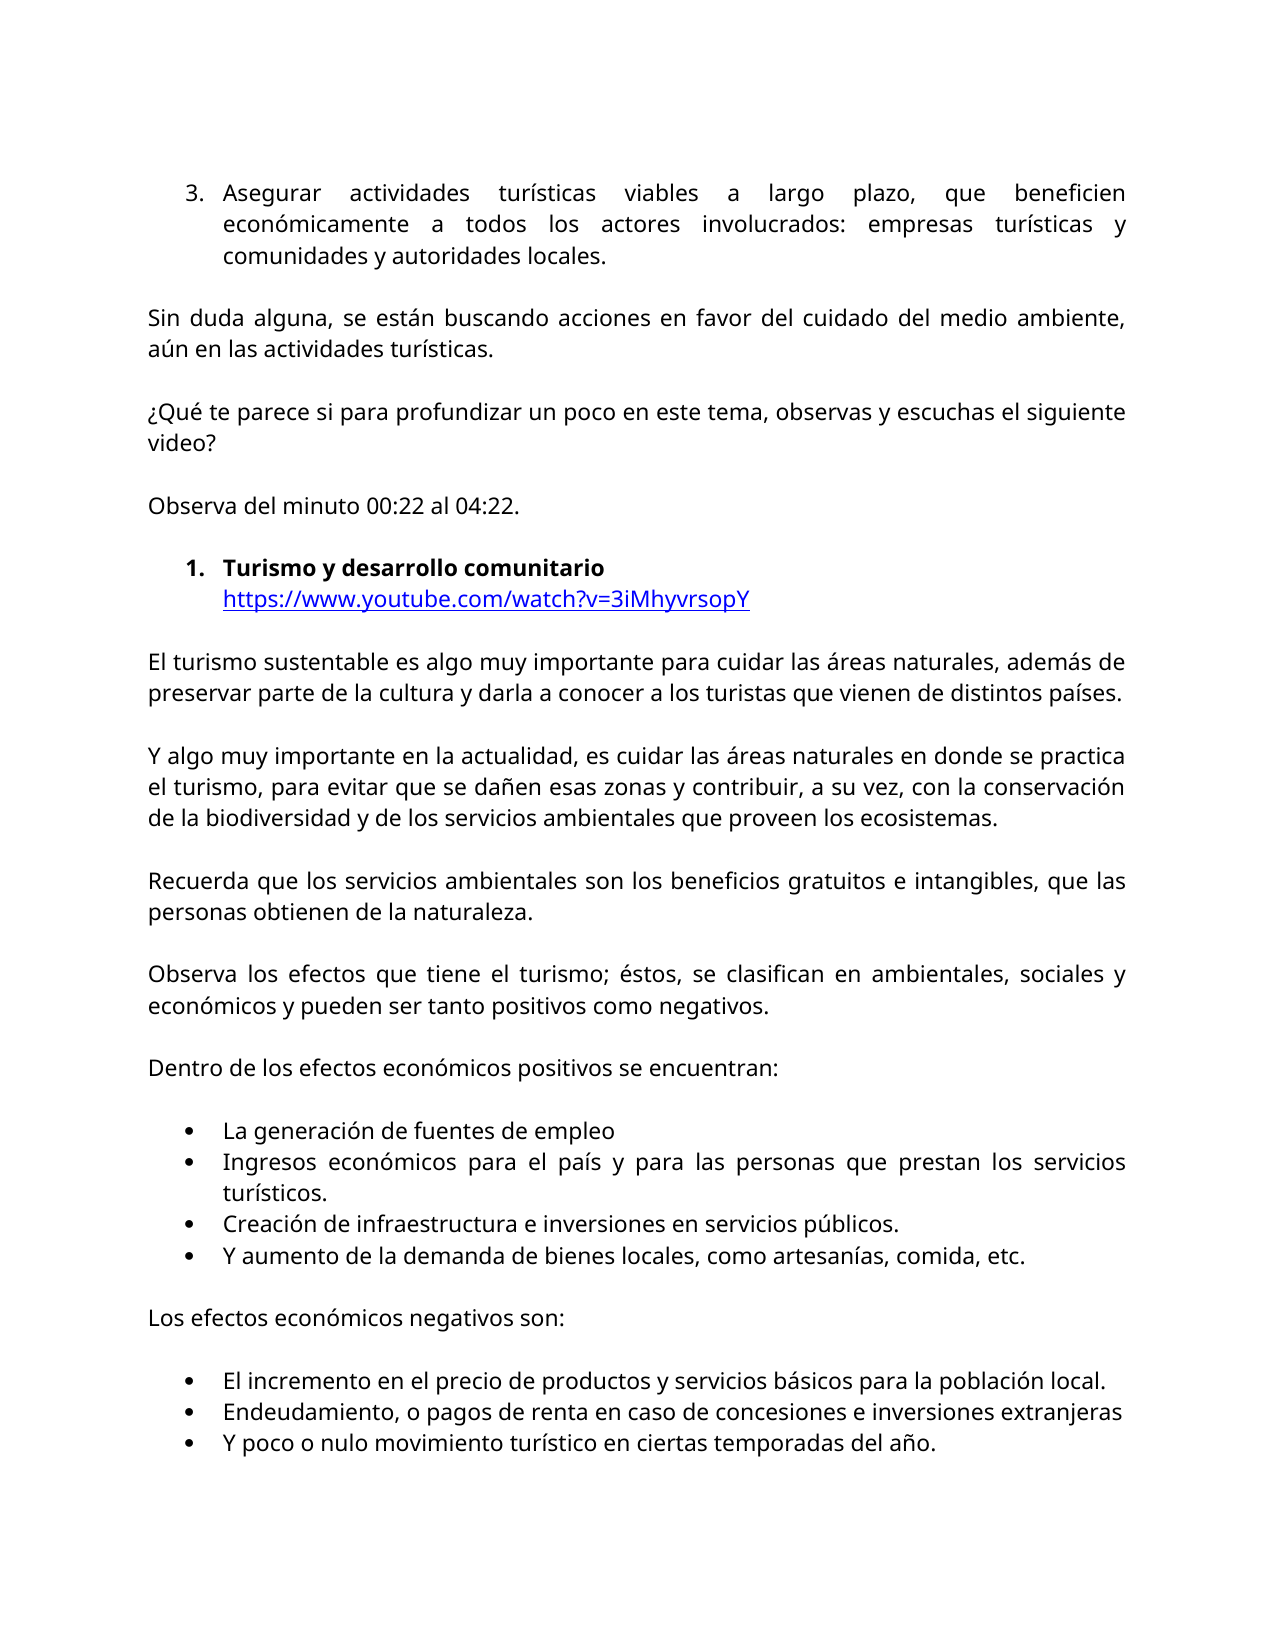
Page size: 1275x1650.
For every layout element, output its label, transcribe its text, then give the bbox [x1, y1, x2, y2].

text El turismo sustentable es algo muy importante para cuidar las áreas naturales, además de preservar parte de la cultura y darla a conocer a los turistas que vienen de distintos países. [148, 646, 1127, 708]
text Sin duda alguna, se están buscando acciones en favor del cuidado del medio ambiente, aún en las actividades turísticas. [148, 302, 1127, 365]
list Y aumento de la demanda de bienes locales, como artesanías, comida, etc. [185, 1240, 1127, 1271]
list Turismo y desarrollo comunitario [185, 552, 1127, 583]
text Observa del minuto 00:22 al 04:22. [148, 490, 1127, 521]
list Ingresos económicos para el país y para las personas que prestan los servicios turísticos. [185, 1146, 1127, 1208]
text Los efectos económicos negativos son: [148, 1302, 1127, 1333]
list El incremento en el precio de productos y servicios básicos para la población local. [185, 1365, 1127, 1396]
text Recuerda que los servicios ambientales son los beneficios gratuitos e intangibles, que las personas obtienen de la naturaleza. [148, 865, 1127, 927]
list Y poco o nulo movimiento turístico en ciertas temporadas del año. [185, 1427, 1127, 1458]
text ¿Qué te parece si para profundizar un poco en este tema, observas y escuchas el siguiente video? [148, 396, 1127, 458]
list Endeudamiento, o pagos de renta en caso de concesiones e inversiones extranjeras [185, 1396, 1127, 1427]
text https://www.youtube.com/watch?v=3iMhyvrsopY [223, 583, 1127, 615]
text Y algo muy importante en la actualidad, es cuidar las áreas naturales en donde se practica el turismo, para evitar que se dañen esas zonas y contribuir, a su vez, con la conservación de la biodiversidad y de los servicios ambientales que proveen los ecosistemas. [148, 740, 1127, 833]
list La generación de fuentes de empleo [185, 1115, 1127, 1146]
list Asegurar actividades turísticas viables a largo plazo, que beneficien económicamente a todos los actores involucrados: empresas turísticas y comunidades y autoridades locales. [185, 177, 1127, 271]
text Observa los efectos que tiene el turismo; éstos, se clasifican en ambientales, sociales y económicos y pueden ser tanto positivos como negativos. [148, 958, 1127, 1021]
text Dentro de los efectos económicos positivos se encuentran: [148, 1052, 1127, 1083]
list Creación de infraestructura e inversiones en servicios públicos. [185, 1208, 1127, 1240]
